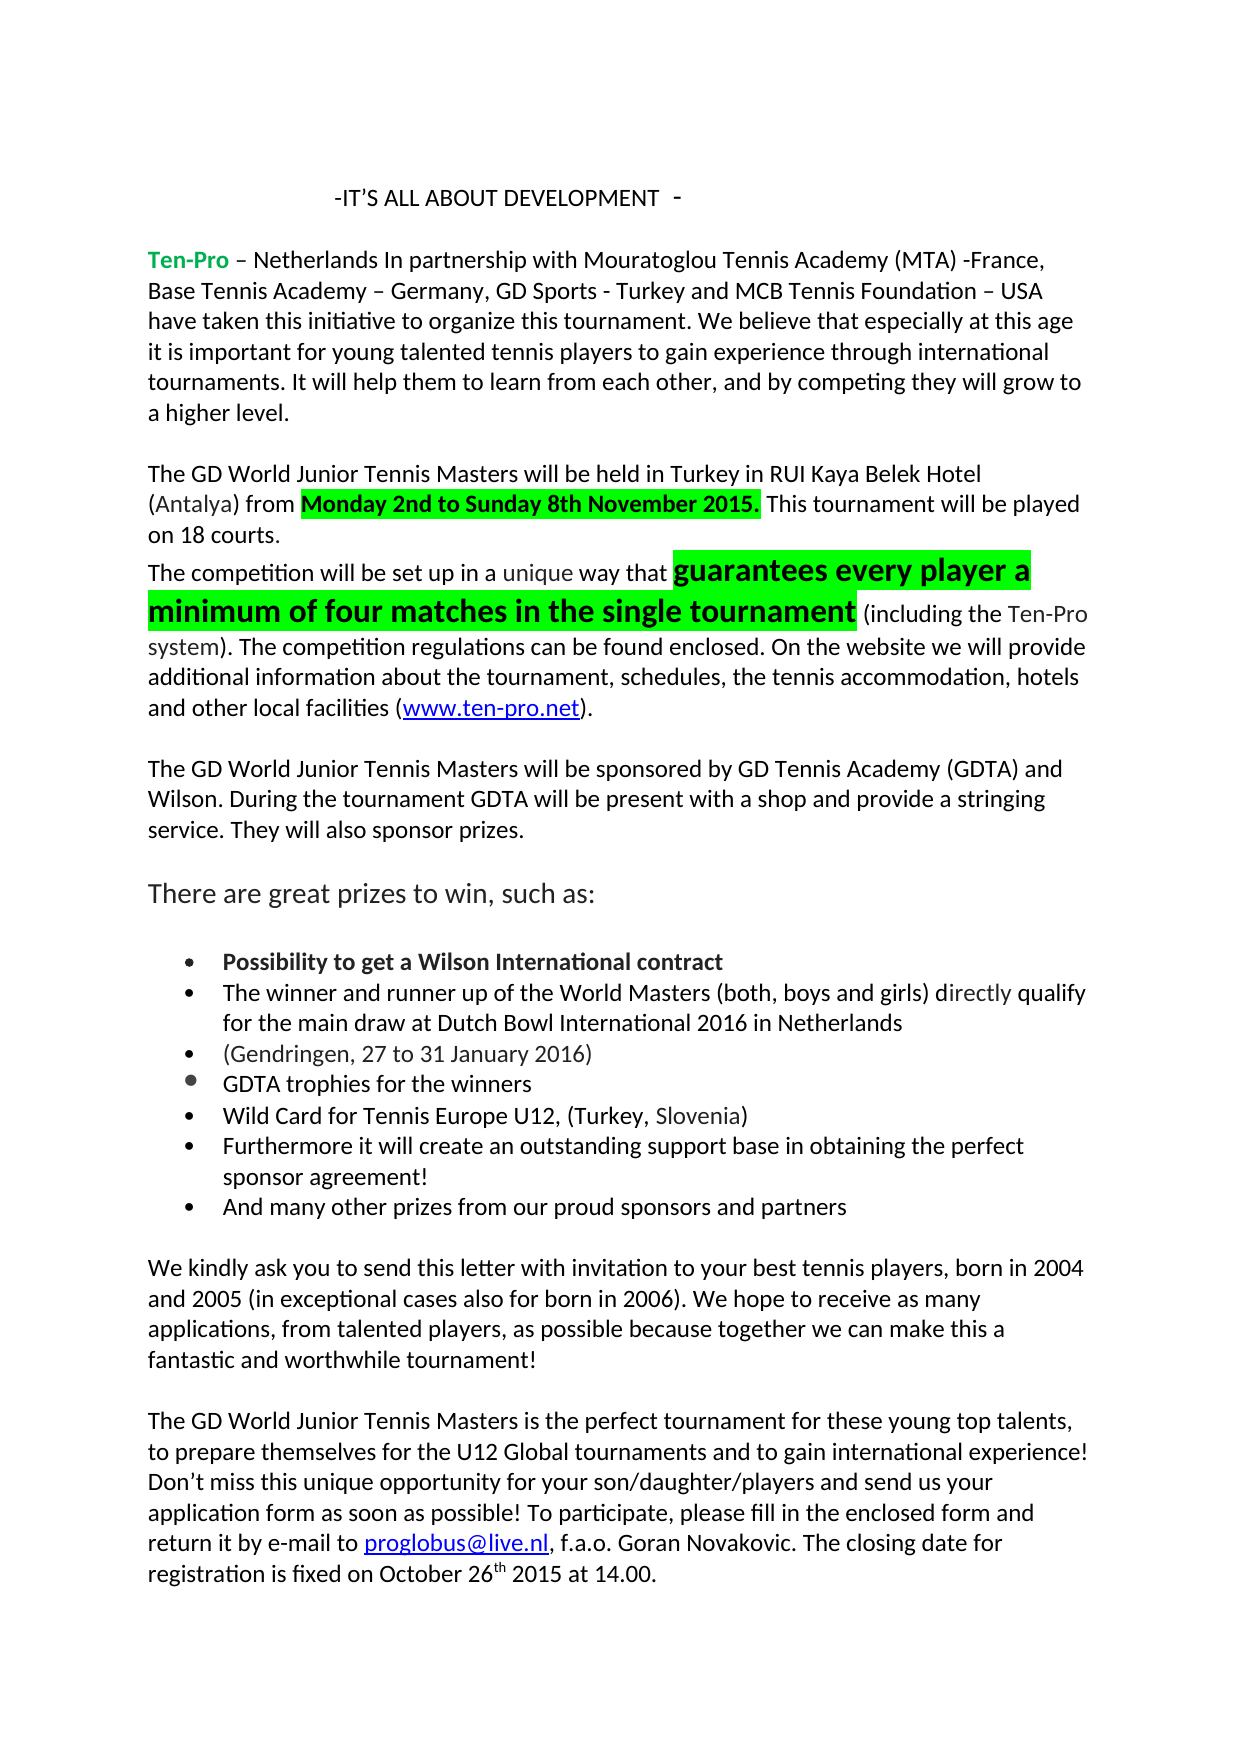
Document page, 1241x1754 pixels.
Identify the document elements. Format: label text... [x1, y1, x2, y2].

text The GD World Junior Tennis Masters is the perfect tournament for these young top talents, to prepare themselves for the U12 Global tournaments and to gain international experience! Don’t miss this unique opportunity for your son/daughter/players and send us your application form as soon as possible! To participate, please fill in the enclosed form and return it by e-mail to proglobus@live.nl, f.a.o. Goran Novakovic. The closing date for registration is fixed on October 26th 2015 at 14.00. [148, 1405, 1093, 1588]
text -IT’S ALL ABOUT DEVELOPMENT - [148, 178, 1093, 214]
list And many other prizes from our proud sponsors and partners [185, 1191, 1093, 1222]
list Furthermore it will create an outstanding support base in obtaining the perfect sponsor agreement! [185, 1130, 1093, 1191]
list The winner and runner up of the World Masters (both, boys and girls) directly qualify for the main draw at Dutch Bowl International 2016 in Netherlands [185, 977, 1093, 1038]
text (Antalya) from Monday 2nd to Sunday 8th November 2015. This tournament will be played on 18 courts. [148, 488, 1093, 549]
list Possibility to get a Wilson International contract [185, 946, 1093, 977]
text There are great prizes to win, such as: [148, 875, 1093, 911]
list Wild Card for Tennis Europe U12, (Turkey, Slovenia) [185, 1100, 1093, 1130]
list GDTA trophies for the winners [185, 1068, 1093, 1100]
text We kindly ask you to send this letter with invitation to your best tennis players, born in 2004 and 2005 (in exceptional cases also for born in 2006). We hope to receive as many applications, from talented players, as possible because together we can make this a fantastic and worthwhile tournament! [148, 1252, 1093, 1374]
text The GD World Junior Tennis Masters will be sponsored by GD Tennis Academy (GDTA) and Wilson. During the tournament GDTA will be present with a shop and provide a stringing service. They will also sponsor prizes. [148, 753, 1093, 844]
text Ten-Pro – Netherlands In partnership with Mouratoglou Tennis Academy (MTA) -France, Base Tennis Academy – Germany, GD Sports - Turkey and MCB Tennis Foundation – USA have taken this initiative to organize this tournament. We believe that especially at this age it is important for young talented tennis players to gain experience through international tournaments. It will help them to learn from each other, and by competing they will grow to a higher level. [148, 244, 1093, 427]
text The GD World Junior Tennis Masters will be held in Turkey in RUI Kaya Belek Hotel [148, 458, 1093, 488]
list (Gendringen, 27 to 31 January 2016) [185, 1038, 1093, 1068]
text The competition will be set up in a unique way that guarantees every player a minimum of four matches in the single tournament (including the Ten-Pro system). The competition regulations can be found enclosed. On the website we will provide additional information about the tournament, schedules, the tennis accommodation, hotels and other local facilities (www.ten-pro.net). [148, 549, 1093, 722]
